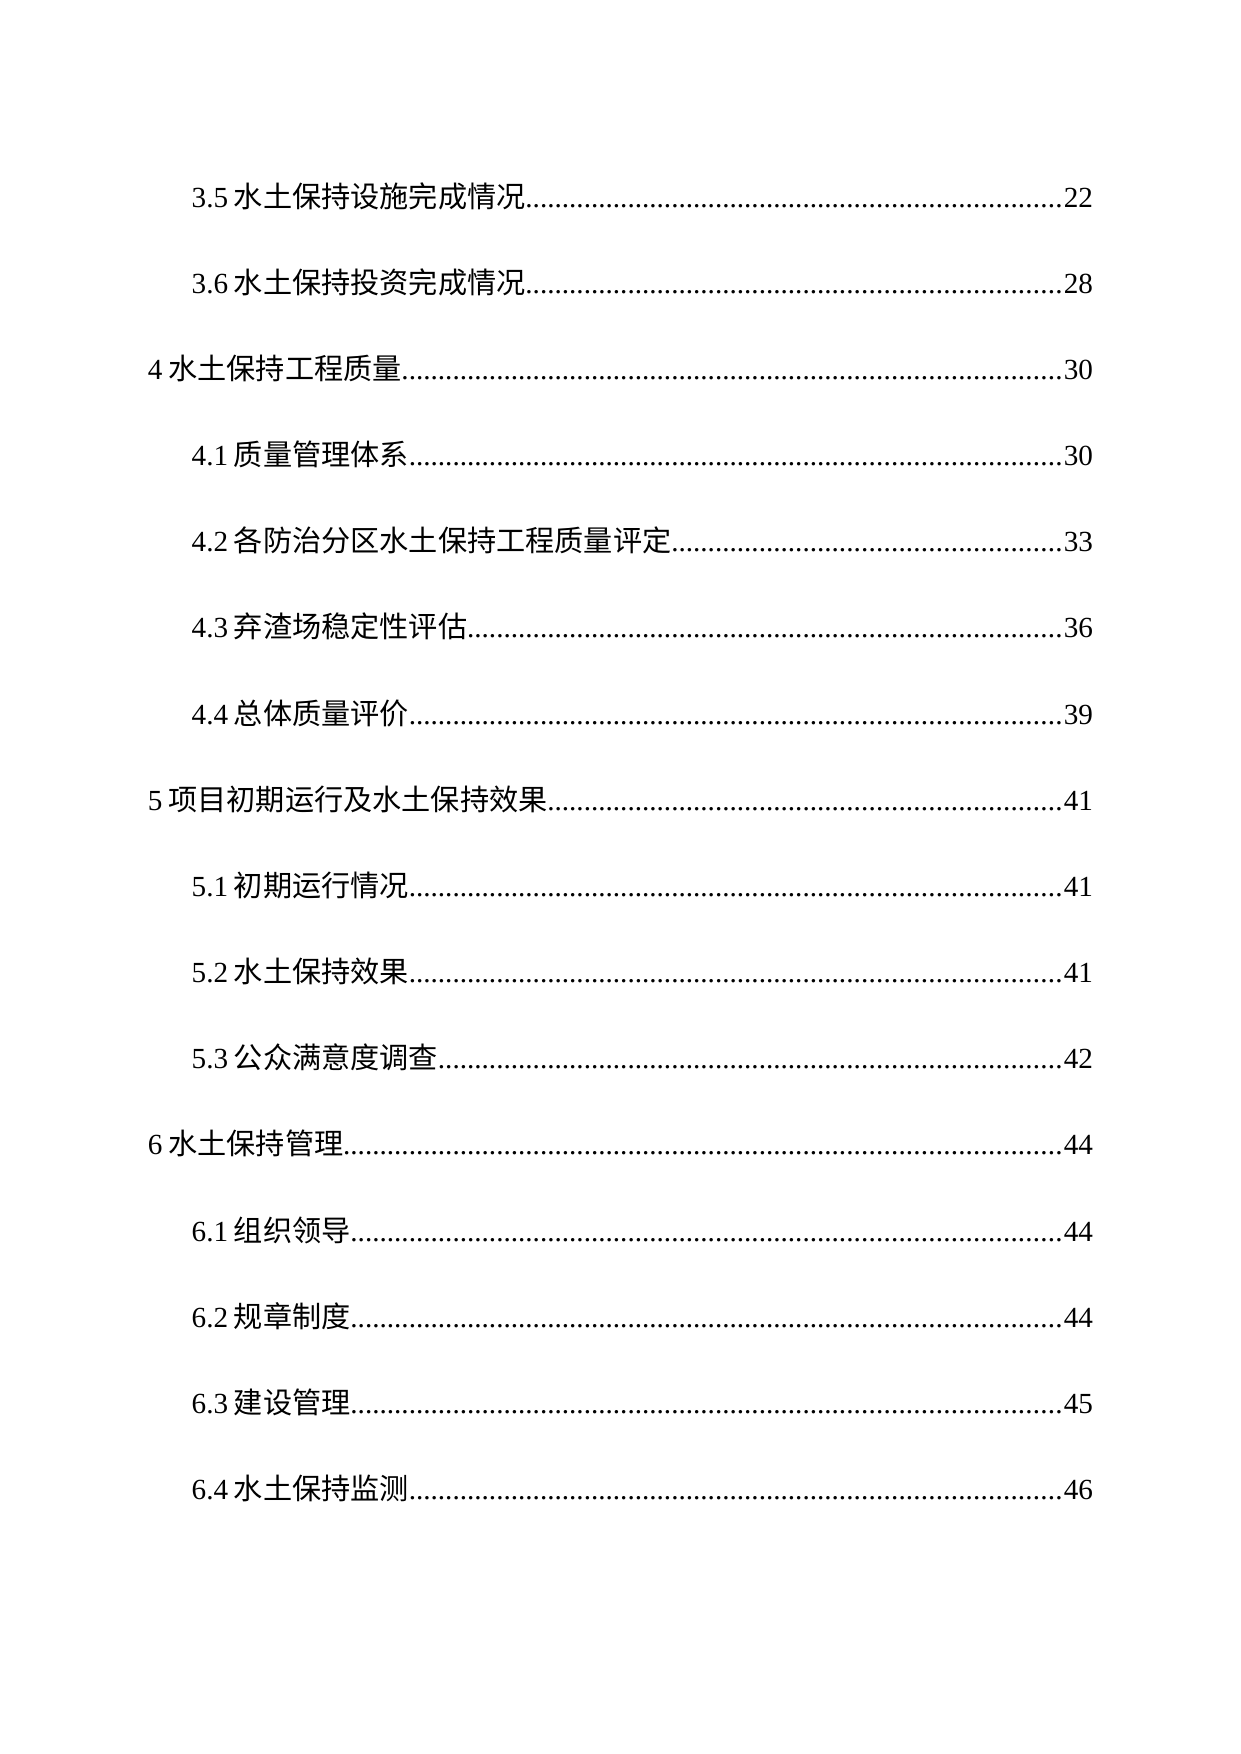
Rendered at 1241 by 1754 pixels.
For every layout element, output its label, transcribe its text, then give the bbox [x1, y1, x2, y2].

text 5.1初期运行情况 41 [191, 851, 1093, 916]
text 6水土保持管理 44 [148, 1109, 1093, 1174]
text 4水土保持工程质量 30 [148, 334, 1093, 399]
text 4.4总体质量评价 39 [191, 679, 1093, 744]
text 6.1组织领导 44 [191, 1196, 1093, 1261]
text 4.3弃渣场稳定性评估 36 [191, 593, 1093, 658]
text 6.2规章制度 44 [191, 1282, 1093, 1347]
text 5项目初期运行及水土保持效果 41 [148, 765, 1093, 830]
text 3.6水土保持投资完成情况 28 [191, 248, 1093, 313]
text 4.2各防治分区水土保持工程质量评定 33 [191, 507, 1093, 572]
text 6.3建设管理 45 [191, 1368, 1093, 1433]
text 3.5水土保持设施完成情况 22 [191, 162, 1093, 227]
text 4.1质量管理体系 30 [191, 420, 1093, 485]
text 6.4水土保持监测 46 [191, 1454, 1093, 1519]
text 5.2水土保持效果 41 [191, 937, 1093, 1002]
text 5.3公众满意度调查 42 [191, 1023, 1093, 1088]
